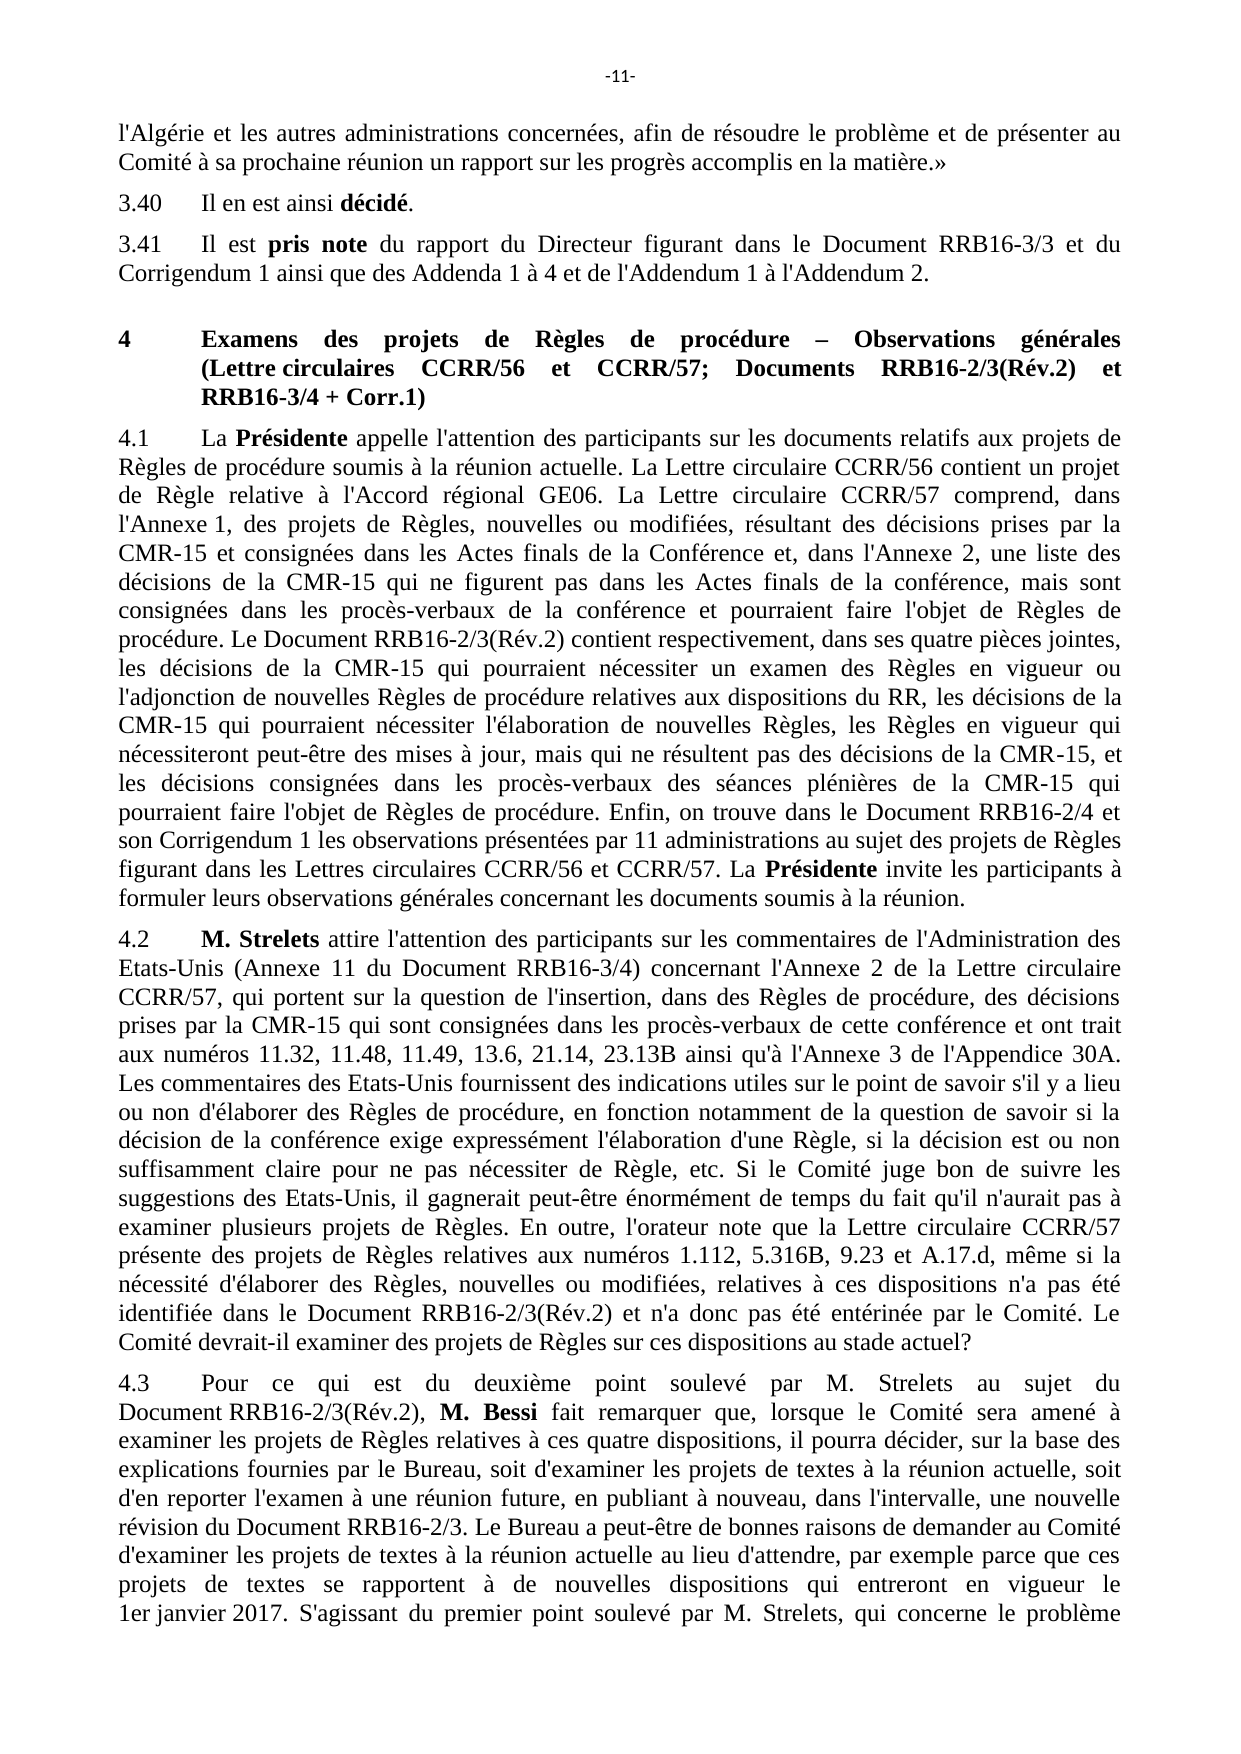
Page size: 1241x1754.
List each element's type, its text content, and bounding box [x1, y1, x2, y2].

text 3.41 Il est pris note du rapport du Directeur figurant dans le Document RRB16-3/3 et du Corrigendum 1 ainsi que des Addenda 1 à 4 et de l'Addendum 1 à l'Addendum 2. [118, 229, 1122, 287]
text 4.1 La Présidente appelle l'attention des participants sur les documents relatifs aux projets de Règles de procédure soumis à la réunion actuelle. La Lettre circulaire CCRR/56 contient un projet de Règle relative à l'Accord régional GE06. La Lettre circulaire CCRR/57 comprend, dans l'Annexe 1, des projets de Règles, nouvelles ou modifiées, résultant des décisions prises par la CMR-15 et consignées dans les Actes finals de la Conférence et, dans l'Annexe 2, une liste des décisions de la CMR-15 qui ne figurent pas dans les Actes finals de la conférence, mais sont consignées dans les procès-verbaux de la conférence et pourraient faire l'objet de Règles de procédure. Le Document RRB16-2/3(Rév.2) contient respectivement, dans ses quatre pièces jointes, les décisions de la CMR-15 qui pourraient nécessiter un examen des Règles en vigueur ou l'adjonction de nouvelles Règles de procédure relatives aux dispositions du RR, les décisions de la CMR-15 qui pourraient nécessiter l'élaboration de nouvelles Règles, les Règles en vigueur qui nécessiteront peut-être des mises à jour, mais qui ne résultent pas des décisions de la CMR-15, et les décisions consignées dans les procès-verbaux des séances plénières de la CMR-15 qui pourraient faire l'objet de Règles de procédure. Enfin, on trouve dans le Document RRB16-2/4 et son Corrigendum 1 les observations présentées par 11 administrations au sujet des projets de Règles figurant dans les Lettres circulaires CCRR/56 et CCRR/57. La Présidente invite les participants à formuler leurs observations générales concernant les documents soumis à la réunion. [118, 423, 1122, 912]
text 4.2 M. Strelets attire l'attention des participants sur les commentaires de l'Administration des Etats-Unis (Annexe 11 du Document RRB16-3/4) concernant l'Annexe 2 de la Lettre circulaire CCRR/57, qui portent sur la question de l'insertion, dans des Règles de procédure, des décisions prises par la CMR-15 qui sont consignées dans les procès-verbaux de cette conférence et ont trait aux numéros 11.32, 11.48, 11.49, 13.6, 21.14, 23.13B ainsi qu'à l'Annexe 3 de l'Appendice 30A. Les commentaires des Etats-Unis fournissent des indications utiles sur le point de savoir s'il y a lieu ou non d'élaborer des Règles de procédure, en fonction notamment de la question de savoir si la décision de la conférence exige expressément l'élaboration d'une Règle, si la décision est ou non suffisamment claire pour ne pas nécessiter de Règle, etc. Si le Comité juge bon de suivre les suggestions des Etats-Unis, il gagnerait peut-être énormément de temps du fait qu'il n'aurait pas à examiner plusieurs projets de Règles. En outre, l'orateur note que la Lettre circulaire CCRR/57 présente des projets de Règles relatives aux numéros 1.112, 5.316B, 9.23 et A.17.d, même si la nécessité d'élaborer des Règles, nouvelles ou modifiées, relatives à ces dispositions n'a pas été identifiée dans le Document RRB16-2/3(Rév.2) et n'a donc pas été entérinée par le Comité. Le Comité devrait-il examiner des projets de Règles sur ces dispositions au stade actuel? [118, 924, 1122, 1356]
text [118, 1368, 1122, 1627]
text 4 Examens des projets de Règles de procédure – Observations générales (Lettre circulaires CCRR/56 et CCRR/57; Documents RRB16-2/3(Rév.2) et RRB16-3/4 + Corr.1) [118, 324, 1122, 411]
text 3.40 Il en est ainsi décidé. [118, 188, 1122, 217]
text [118, 118, 1122, 176]
